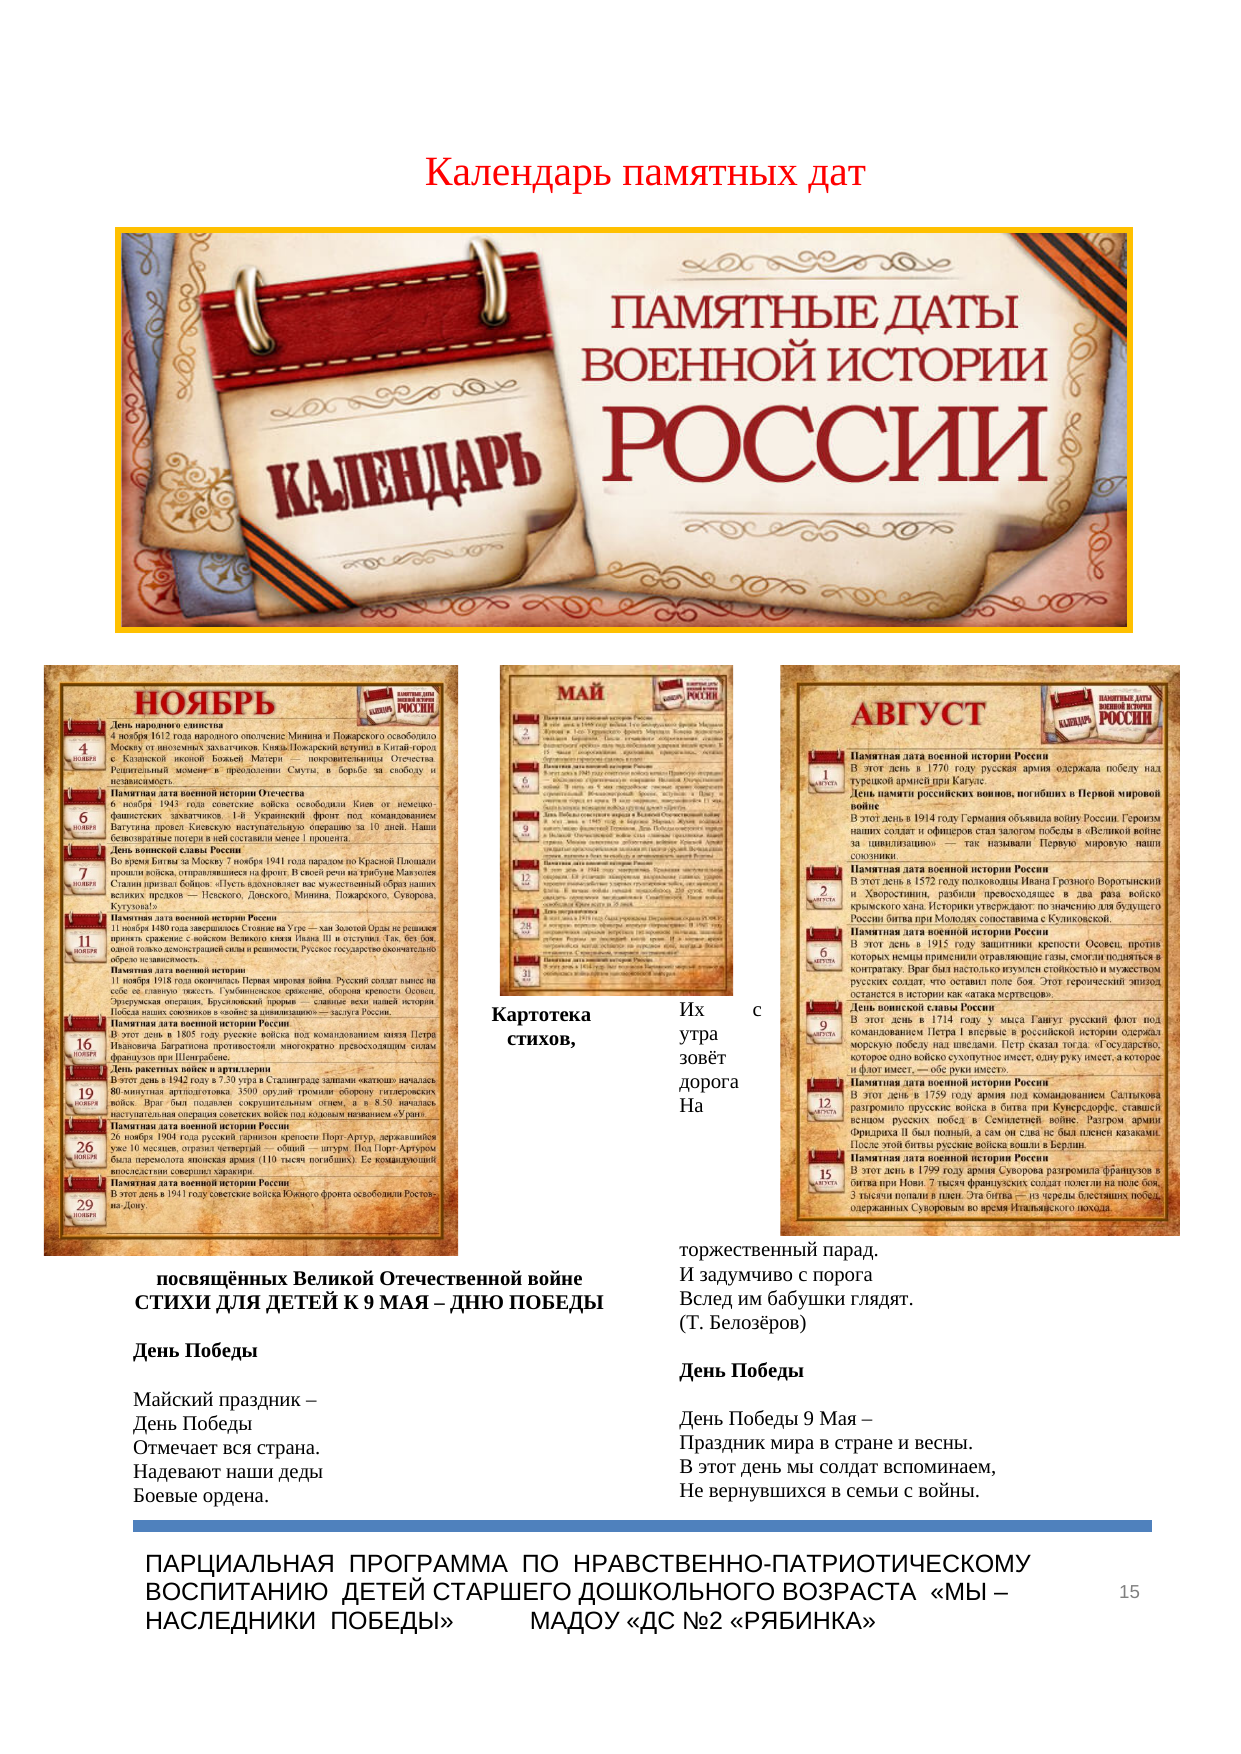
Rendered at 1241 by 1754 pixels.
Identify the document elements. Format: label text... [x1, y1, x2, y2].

picture [121, 233, 1127, 627]
text Майский праздник – [133, 1386, 605, 1411]
picture [779, 665, 1180, 1234]
text Не вернувшихся в семьи с войны. [679, 1478, 1152, 1502]
text На торжественный парад. [679, 1093, 1152, 1261]
text СТИХИ ДЛЯ ДЕТЕЙ К 9 МАЯ – ДНЮ ПОБЕДЫ [133, 1290, 605, 1314]
text (Т. Белозёров) [679, 1309, 1152, 1334]
text Картотека стихов, посвящённых Великой Отечественной войне [133, 664, 605, 1290]
text День Победы 9 Мая – [679, 1406, 1152, 1430]
text В этот день мы солдат вспоминаем, [679, 1454, 1152, 1478]
text Надевают наши деды [133, 1459, 605, 1483]
text Вслед им бабушки глядят. [679, 1286, 1152, 1309]
text День Победы [133, 1411, 605, 1434]
text Отмечает вся страна. [133, 1434, 605, 1459]
text День Победы [133, 1338, 605, 1362]
text Боевые ордена. [133, 1483, 605, 1507]
text День Победы [679, 1358, 1152, 1382]
text И задумчиво с порога [679, 1261, 1152, 1286]
text Календарь памятных дат [133, 147, 1152, 195]
text Праздник мира в стране и весны. [679, 1430, 1152, 1454]
picture [42, 665, 459, 1254]
text Их с утра зовёт дорога [679, 660, 1152, 1093]
picture [499, 665, 734, 996]
